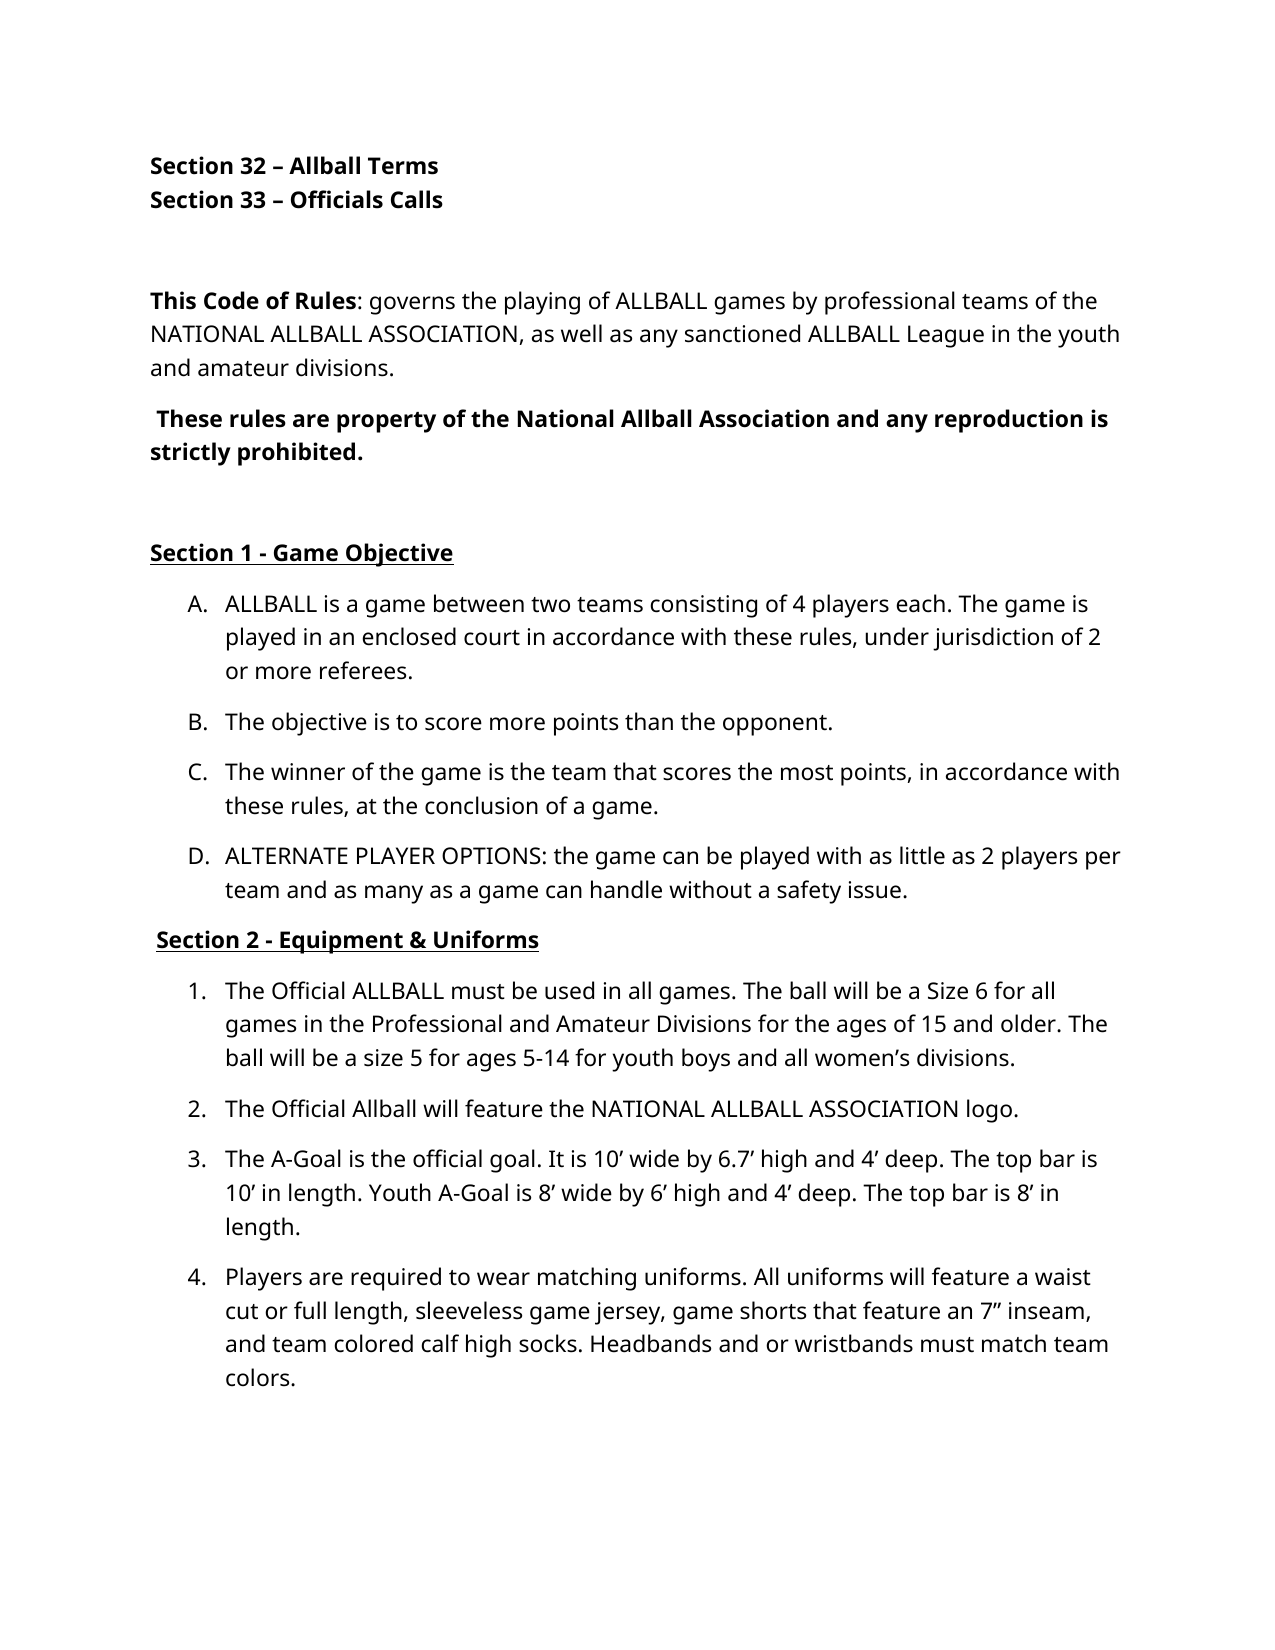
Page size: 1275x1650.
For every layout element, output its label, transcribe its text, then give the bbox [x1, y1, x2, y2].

text This Code of Rules: governs the playing of ALLBALL games by professional teams of the NATIONAL ALLBALL ASSOCIATION, as well as any sanctioned ALLBALL League in the youth and amateur divisions. [150, 284, 1125, 383]
list The A-Goal is the official goal. It is 10’ wide by 6.7’ high and 4’ deep. The top bar is 10’ in length. Youth A-Goal is 8’ wide by 6’ high and 4’ deep. The top bar is 8’ in length. [187, 1143, 1125, 1242]
list The Official ALLBALL must be used in all games. The ball will be a Size 6 for all games in the Professional and Amateur Divisions for the ages of 15 and older. The ball will be a size 5 for ages 5-14 for youth boys and all women’s divisions. [187, 974, 1125, 1073]
list ALLBALL is a game between two teams consisting of 4 players each. The game is played in an enclosed court in accordance with these rules, under jurisdiction of 2 or more referees. [187, 587, 1125, 686]
list ALTERNATE PLAYER OPTIONS: the game can be played with as little as 2 players per team and as many as a game can handle without a safety issue. [187, 840, 1125, 905]
text Section 2 - Equipment & Uniforms [150, 924, 1125, 955]
list The winner of the game is the team that scores the most points, in accordance with these rules, at the conclusion of a game. [187, 756, 1125, 821]
text Section 1 - Game Objective [150, 537, 1125, 568]
list Players are required to wear matching uniforms. All uniforms will feature a waist cut or full length, sleeveless game jersey, game shorts that feature an 7” inseam, and team colored calf high socks. Headbands and or wristbands must match team colors. [187, 1261, 1125, 1393]
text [150, 150, 1125, 215]
list The objective is to score more points than the opponent. [187, 705, 1125, 737]
list The Official Allball will feature the NATIONAL ALLBALL ASSOCIATION logo. [187, 1092, 1125, 1124]
text These rules are property of the National Allball Association and any reproduction is strictly prohibited. [150, 402, 1125, 467]
